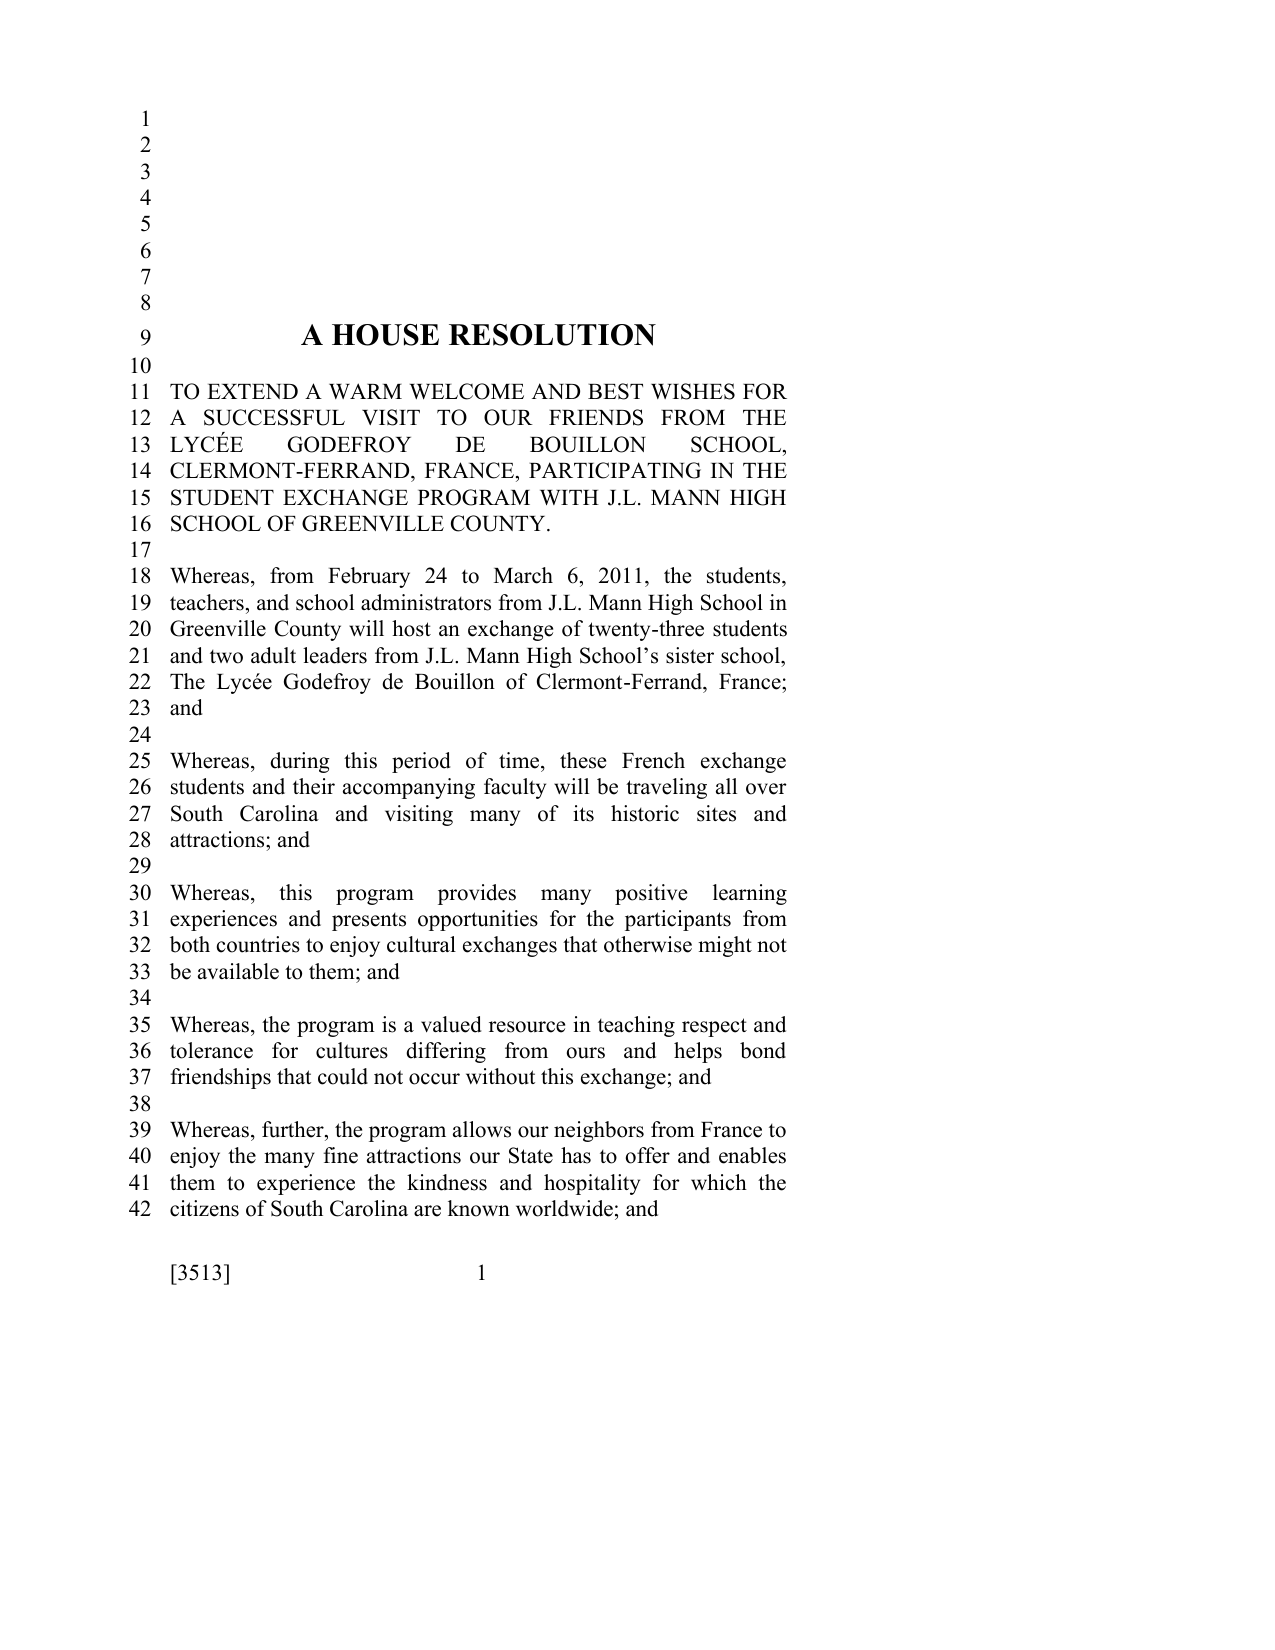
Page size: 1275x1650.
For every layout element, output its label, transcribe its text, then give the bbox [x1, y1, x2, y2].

text Whereas, this program provides many positive learning experiences and presents opportunities for the participants from both countries to enjoy cultural exchanges that otherwise might not be available to them; and [169, 879, 787, 984]
text Whereas, from February 24 to March 6, 2011, the students, teachers, and school administrators from J.L. Mann High School in Greenville County will host an exchange of twenty-three students and two adult leaders from J.L. Mann High School’s sister school, The Lycée Godefroy de Bouillon of Clermont-Ferrand, France; and [169, 563, 787, 721]
text Whereas, the program is a valued resource in teaching respect and tolerance for cultures differing from ours and helps bond friendships that could not occur without this exchange; and [169, 1011, 787, 1090]
text Whereas, further, the program allows our neighbors from France to enjoy the many fine attractions our State has to offer and enables them to experience the kindness and hospitality for which the citizens of South Carolina are known worldwide; and [169, 1116, 787, 1221]
text TO EXTEND A WARM WELCOME AND BEST WISHES FOR A SUCCESSFUL VISIT TO OUR FRIENDS FROM THE LYCÉE GODEFROY DE BOUILLON SCHOOL, CLERMONT-FERRAND, FRANCE, PARTICIPATING IN THE STUDENT EXCHANGE PROGRAM WITH J.L. MANN HIGH SCHOOL OF GREENVILLE COUNTY. [169, 378, 787, 536]
text A HOUSE RESOLUTION [169, 316, 787, 352]
text Whereas, during this period of time, these French exchange students and their accompanying faculty will be traveling all over South Carolina and visiting many of its historic sites and attractions; and [169, 747, 787, 852]
